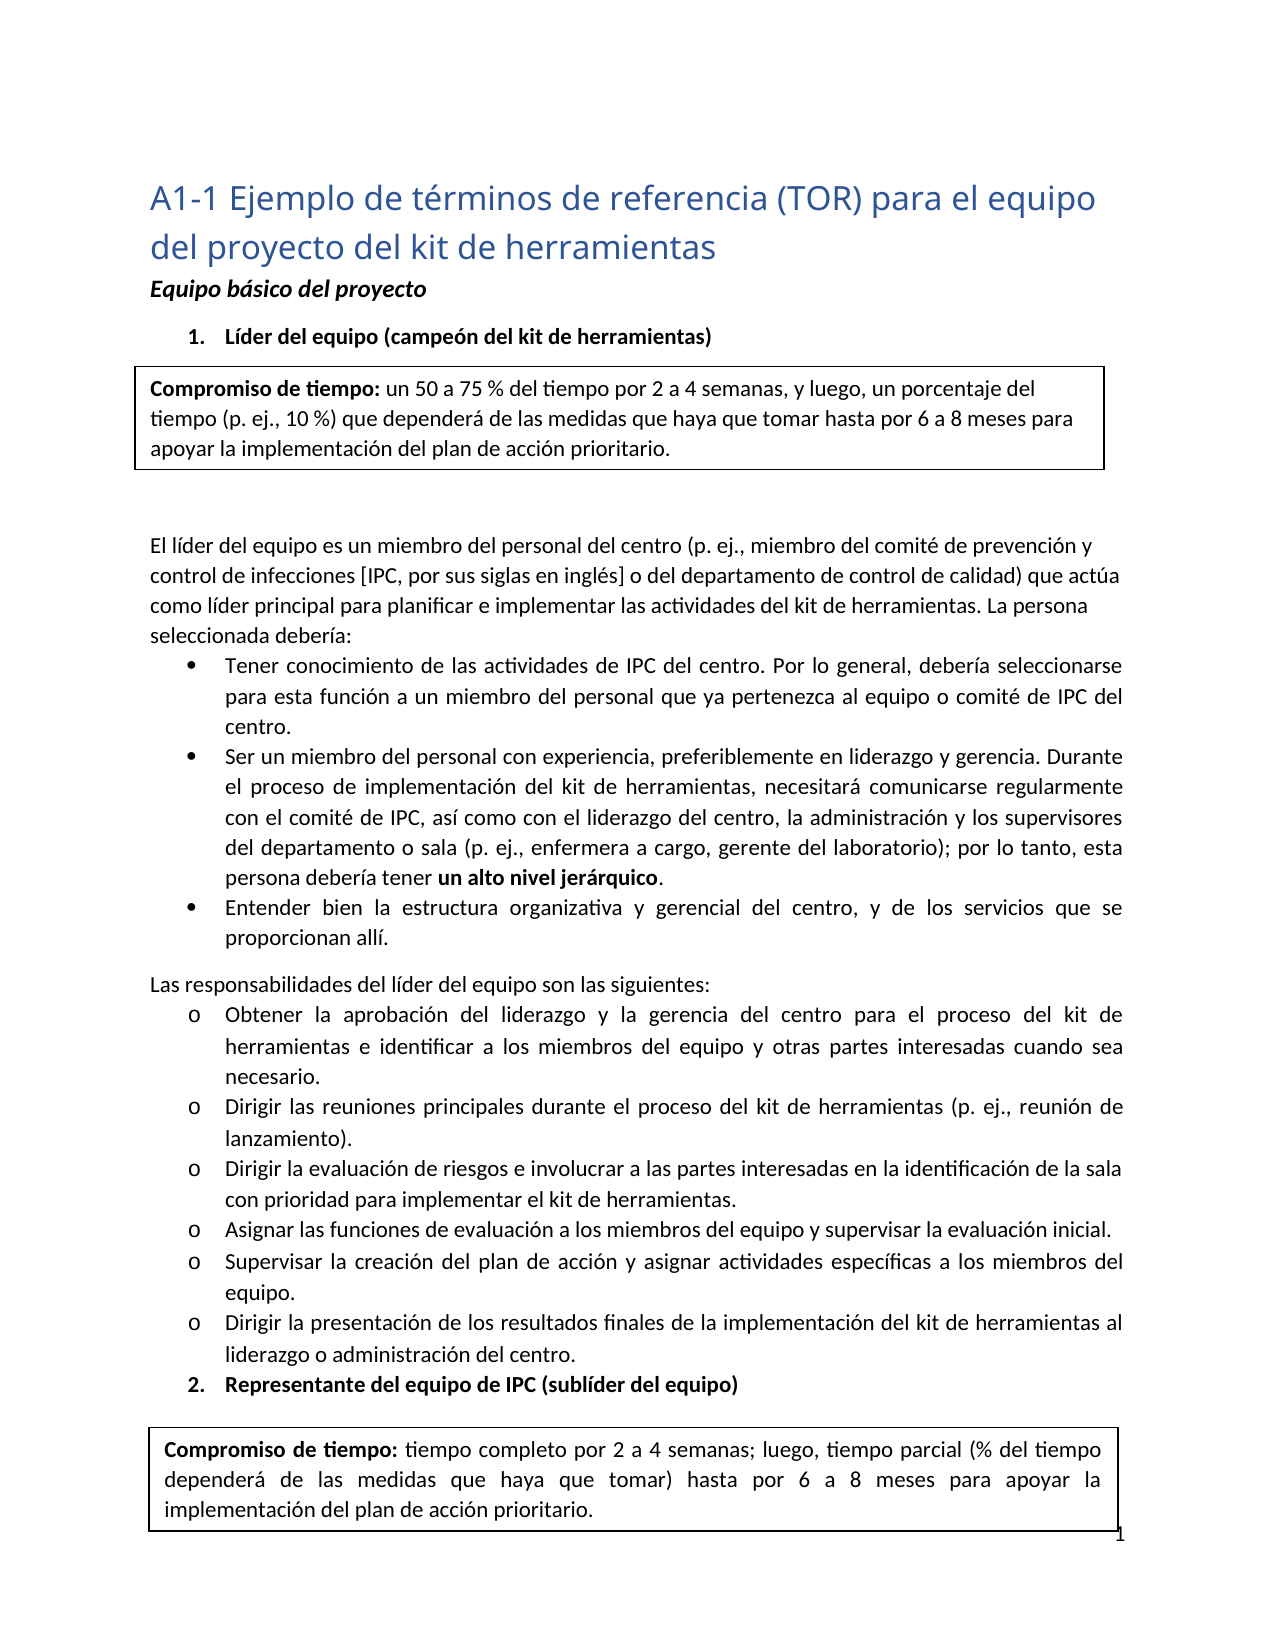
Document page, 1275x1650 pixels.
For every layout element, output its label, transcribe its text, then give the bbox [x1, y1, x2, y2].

text Equipo básico del proyecto [150, 273, 1125, 303]
list Obtener la aprobación del liderazgo y la gerencia del centro para el proceso del kit de herramientas e identificar a los miembros del equipo y otras partes interesadas cuando sea necesario. [187, 1001, 1125, 1090]
list Asignar las funciones de evaluación a los miembros del equipo y supervisar la evaluación inicial. [187, 1216, 1125, 1245]
list Ser un miembro del personal con experiencia, preferiblemente en liderazgo y gerencia. Durante el proceso de implementación del kit de herramientas, necesitará comunicarse regularmente con el comité de IPC, así como con el liderazgo del centro, la administración y los supervisores del departamento o sala (p. ej., enfermera a cargo, gerente del laboratorio); por lo tanto, esta persona debería tener un alto nivel jerárquico. [187, 742, 1125, 891]
list Dirigir la evaluación de riesgos e involucrar a las partes interesadas en la identificación de la sala con prioridad para implementar el kit de herramientas. [187, 1154, 1125, 1213]
list Tener conocimiento de las actividades de IPC del centro. Por lo general, debería seleccionarse para esta función a un miembro del personal que ya pertenezca al equipo o comité de IPC del centro. [187, 652, 1125, 740]
subtitle A1-1 Ejemplo de términos de referencia (TOR) para el equipo del proyecto del kit de herramientas [150, 175, 1125, 269]
text Las responsabilidades del líder del equipo son las siguientes: [150, 970, 1125, 998]
list Supervisar la creación del plan de acción y asignar actividades específicas a los miembros del equipo. [187, 1247, 1125, 1306]
list Dirigir las reuniones principales durante el proceso del kit de herramientas (p. ej., reunión de lanzamiento). [187, 1092, 1125, 1152]
list Dirigir la presentación de los resultados finales de la implementación del kit de herramientas al liderazgo o administración del centro. [187, 1308, 1125, 1368]
list Entender bien la estructura organizativa y gerencial del centro, y de los servicios que se proporcionan allí. [187, 893, 1125, 952]
list Líder del equipo (campeón del kit de herramientas) [187, 322, 1125, 351]
list Representante del equipo de IPC (sublíder del equipo) [187, 1370, 1125, 1398]
text El líder del equipo es un miembro del personal del centro (p. ej., miembro del comité de prevención y control de infecciones [IPC, por sus siglas en inglés] o del departamento de control de calidad) que actúa como líder principal para planificar e implementar las actividades del kit de herramientas. La persona seleccionada debería: [150, 531, 1125, 649]
